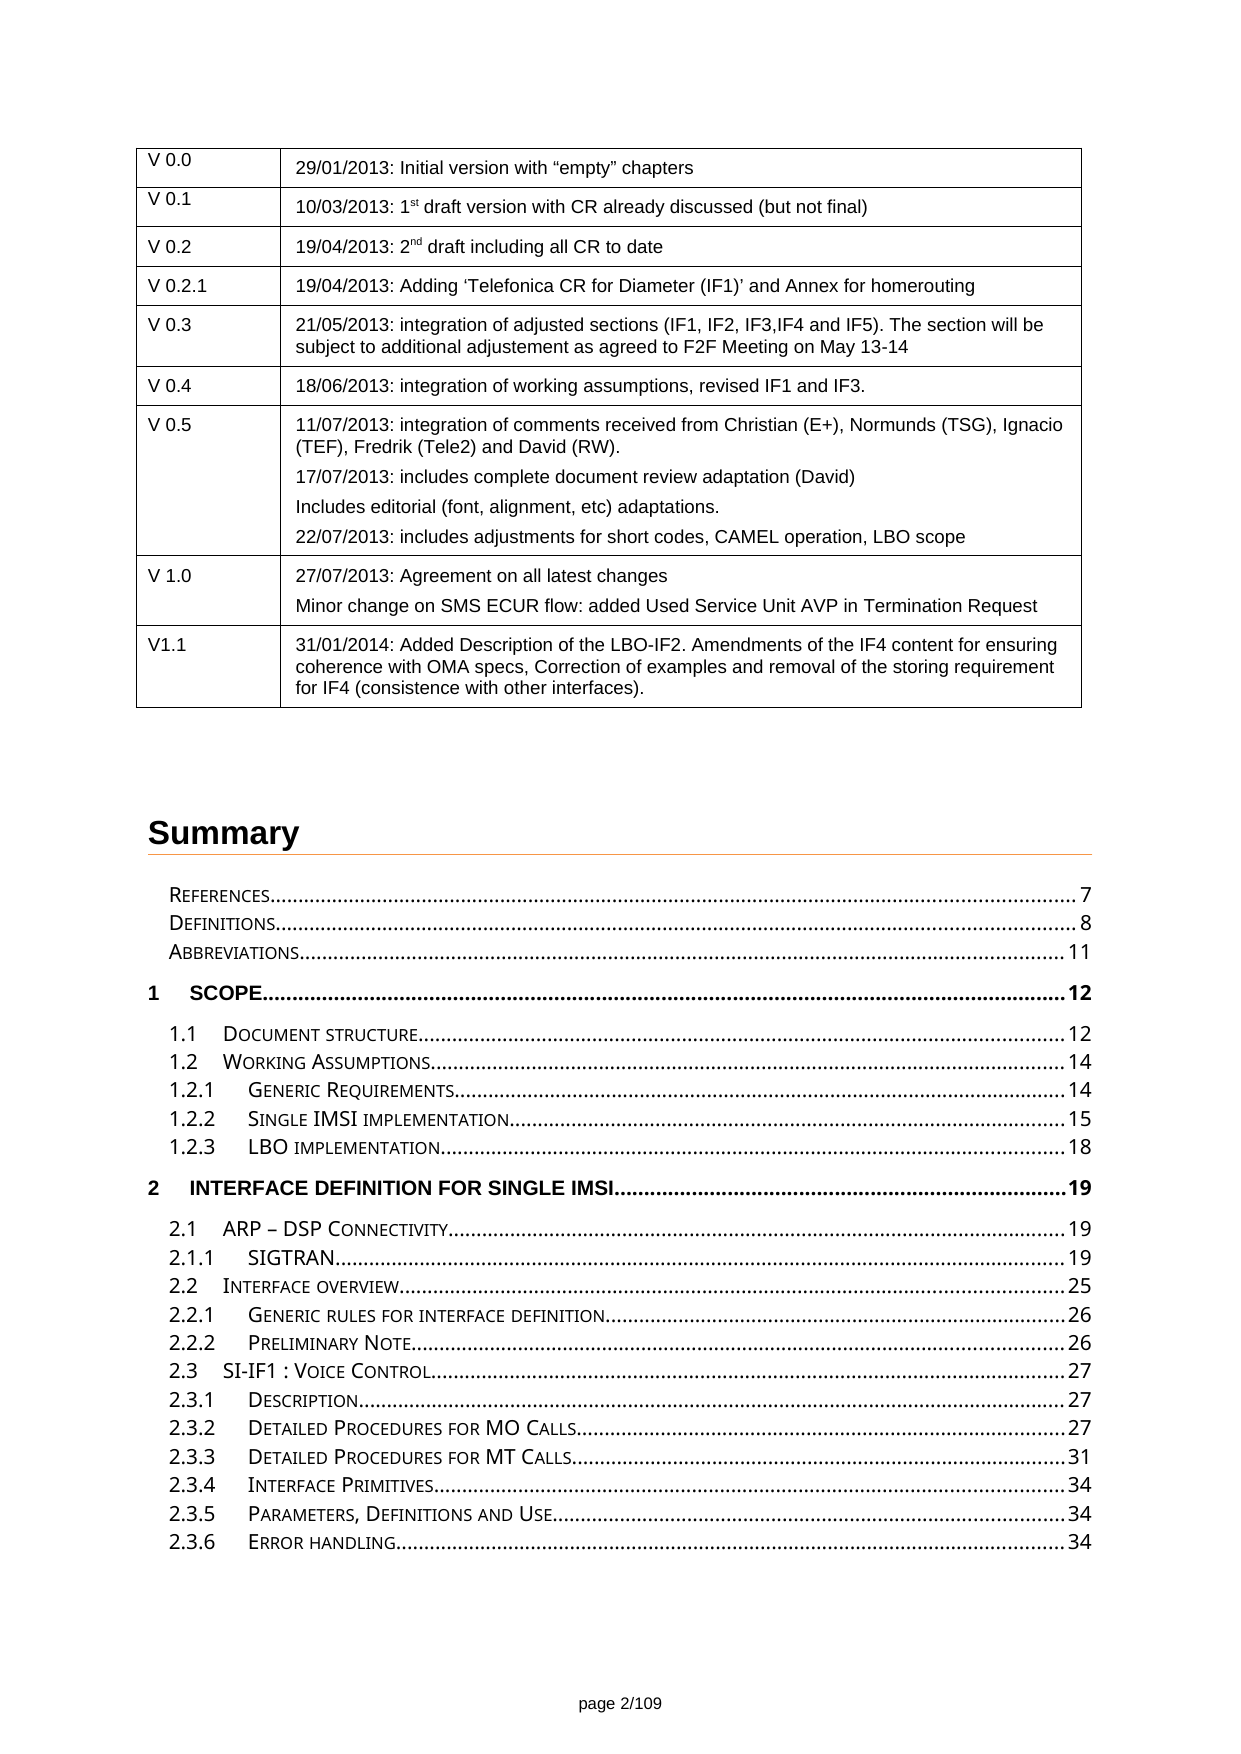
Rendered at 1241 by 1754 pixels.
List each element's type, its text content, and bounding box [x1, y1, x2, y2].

text 2.3.3 Detailed Procedures for MT Calls 31 [168, 1442, 1092, 1470]
text References 7 [168, 880, 1092, 908]
text 2.1 ARP – DSP Connectivity 19 [168, 1214, 1092, 1243]
text 2.1.1 SIGTRAN 19 [168, 1243, 1092, 1271]
table_cell V 0.0 [137, 149, 280, 187]
table_cell 27/07/2013: Agreement on all latest changes Minor change on SMS ECUR flow: added Used Service Unit AVP in Termination Request [281, 556, 1081, 624]
table_cell 11/07/2013: integration of comments received from Christian (E+), Normunds (TSG), Ignacio (TEF), Fredrik (Tele2) and David (RW). 17/07/2013: includes complete document review adaptation (David) Includes editorial (font, alignment, etc) adaptations. 22/07/2013: includes adjustments for short codes, CAMEL operation, LBO scope [281, 406, 1081, 555]
table_cell V 0.3 [137, 306, 280, 366]
text 2.3.1 Description 27 [168, 1385, 1092, 1413]
text 2.2 Interface overview 25 [168, 1271, 1092, 1300]
table_cell V 0.4 [137, 367, 280, 405]
table_cell 19/04/2013: 2nd draft including all CR to date [281, 227, 1081, 266]
table_cell 31/01/2014: Added Description of the LBO-IF2. Amendments of the IF4 content for ensuring coherence with OMA specs, Correction of examples and removal of the storing requirement for IF4 (consistence with other interfaces). [281, 626, 1081, 707]
text Summary [148, 813, 1092, 854]
text 2.3.6 Error handling 34 [168, 1527, 1092, 1556]
text 1.1 Document structure 12 [168, 1019, 1092, 1047]
table_cell 18/06/2013: integration of working assumptions, revised IF1 and IF3. [281, 367, 1081, 405]
text 2.2.1 Generic rules for interface definition 26 [168, 1300, 1092, 1328]
table_cell 29/01/2013: Initial version with “empty” chapters [281, 149, 1081, 187]
text 2.3.2 Detailed Procedures for MO Calls 27 [168, 1413, 1092, 1442]
text 1.2.2 Single IMSI implementation 15 [168, 1104, 1092, 1132]
text 1.2.1 Generic Requirements 14 [168, 1076, 1092, 1104]
text 2.3.5 Parameters, Definitions and Use 34 [168, 1499, 1092, 1527]
text 1.2 Working Assumptions 14 [168, 1047, 1092, 1076]
table_cell V 1.0 [137, 556, 280, 624]
table_cell V1.1 [137, 626, 280, 707]
text 2.3 SI-IF1 : Voice Control 27 [168, 1357, 1092, 1385]
text 2 Interface definition for single imsi 19 [148, 1173, 1092, 1202]
table_cell V 0.2.1 [137, 267, 280, 305]
text Definitions 8 [168, 908, 1092, 937]
table_cell V 0.1 [137, 188, 280, 226]
text 1.2.3 LBO implementation 18 [168, 1132, 1092, 1161]
table_cell 21/05/2013: integration of adjusted sections (IF1, IF2, IF3,IF4 and IF5). The section will be subject to additional adjustement as agreed to F2F Meeting on May 13-14 [281, 306, 1081, 366]
table_cell 19/04/2013: Adding ‘Telefonica CR for Diameter (IF1)’ and Annex for homerouting [281, 267, 1081, 305]
text 2.2.2 Preliminary Note 26 [168, 1328, 1092, 1357]
table_cell V 0.2 [137, 227, 280, 266]
table_cell 10/03/2013: 1st draft version with CR already discussed (but not final) [281, 188, 1081, 226]
text 2.3.4 Interface Primitives 34 [168, 1470, 1092, 1499]
text Abbreviations 11 [168, 937, 1092, 965]
table_cell V 0.5 [137, 406, 280, 555]
text 1 Scope 12 [148, 978, 1092, 1006]
